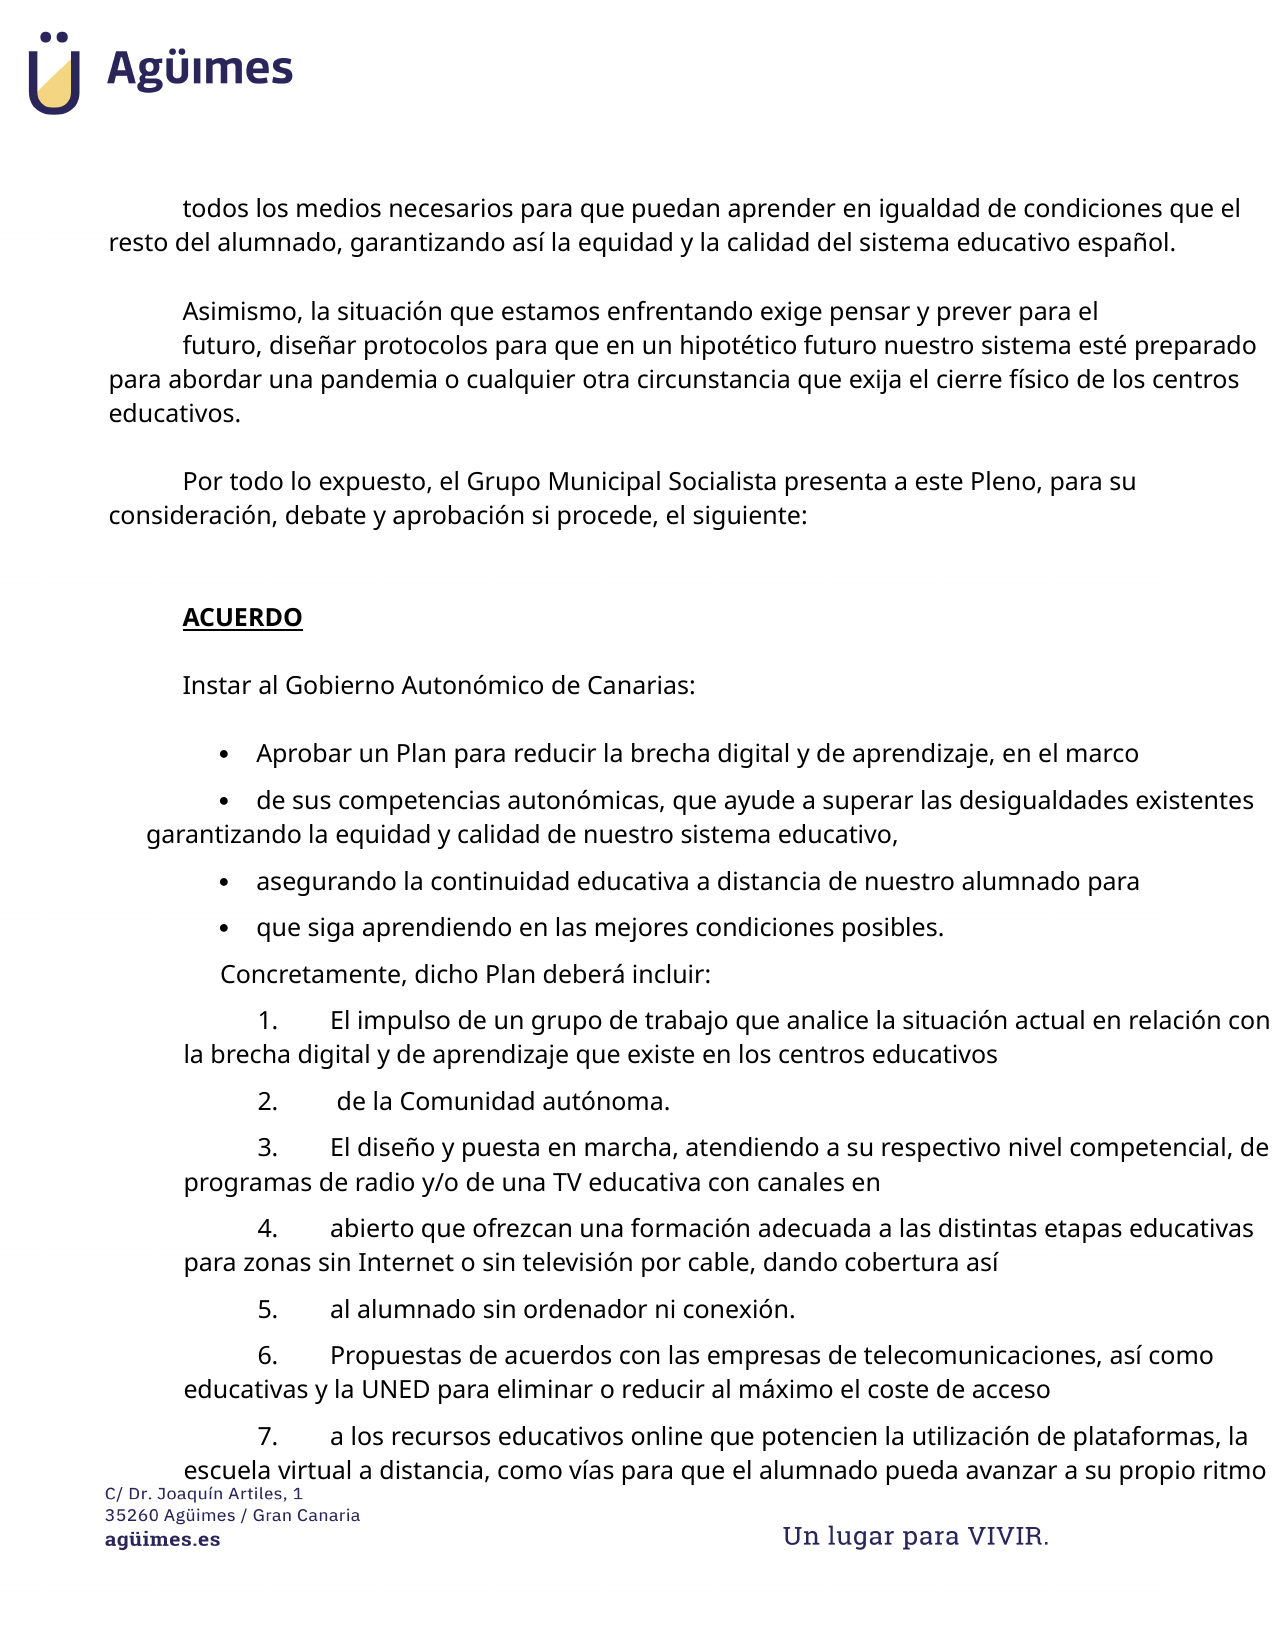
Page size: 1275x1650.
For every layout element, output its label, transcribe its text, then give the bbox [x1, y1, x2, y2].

text Asimismo, la situación que estamos enfrentando exige pensar y prever para el [108, 293, 1275, 327]
text todos los medios necesarios para que puedan aprender en igualdad de condiciones que el resto del alumnado, garantizando así la equidad y la calidad del sistema educativo español. [108, 191, 1275, 259]
list que siga aprendiendo en las mejores condiciones posibles. [146, 910, 1275, 944]
list de sus competencias autonómicas, que ayude a superar las desigualdades existentes garantizando la equidad y calidad de nuestro sistema educativo, [146, 783, 1275, 851]
text futuro, diseñar protocolos para que en un hipotético futuro nuestro sistema esté preparado para abordar una pandemia o cualquier otra circunstancia que exija el cierre físico de los centros educativos. [108, 327, 1275, 429]
list de la Comunidad autónoma. [183, 1083, 1275, 1118]
list El impulso de un grupo de trabajo que analice la situación actual en relación con la brecha digital y de aprendizaje que existe en los centros educativos [183, 1003, 1275, 1071]
list abierto que ofrezcan una formación adecuada a las distintas etapas educativas para zonas sin Internet o sin televisión por cable, dando cobertura así [183, 1211, 1275, 1279]
list al alumnado sin ordenador ni conexión. [183, 1291, 1275, 1325]
list Aprobar un Plan para reducir la brecha digital y de aprendizaje, en el marco [146, 736, 1275, 770]
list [183, 1418, 1275, 1487]
list El diseño y puesta en marcha, atendiendo a su respectivo nivel competencial, de programas de radio y/o de una TV educativa con canales en [183, 1130, 1275, 1198]
text ACUERDO [108, 600, 1275, 634]
text Por todo lo expuesto, el Grupo Municipal Socialista presenta a este Pleno, para su consideración, debate y aprobación si procede, el siguiente: [108, 463, 1275, 532]
text Concretamente, dicho Plan deberá incluir: [146, 956, 1275, 990]
list asegurando la continuidad educativa a distancia de nuestro alumnado para [146, 863, 1275, 897]
picture [0, 0, 1167, 1592]
list Propuestas de acuerdos con las empresas de telecomunicaciones, así como educativas y la UNED para eliminar o reducir al máximo el coste de acceso [183, 1338, 1275, 1406]
text Instar al Gobierno Autonómico de Canarias: [108, 668, 1275, 702]
